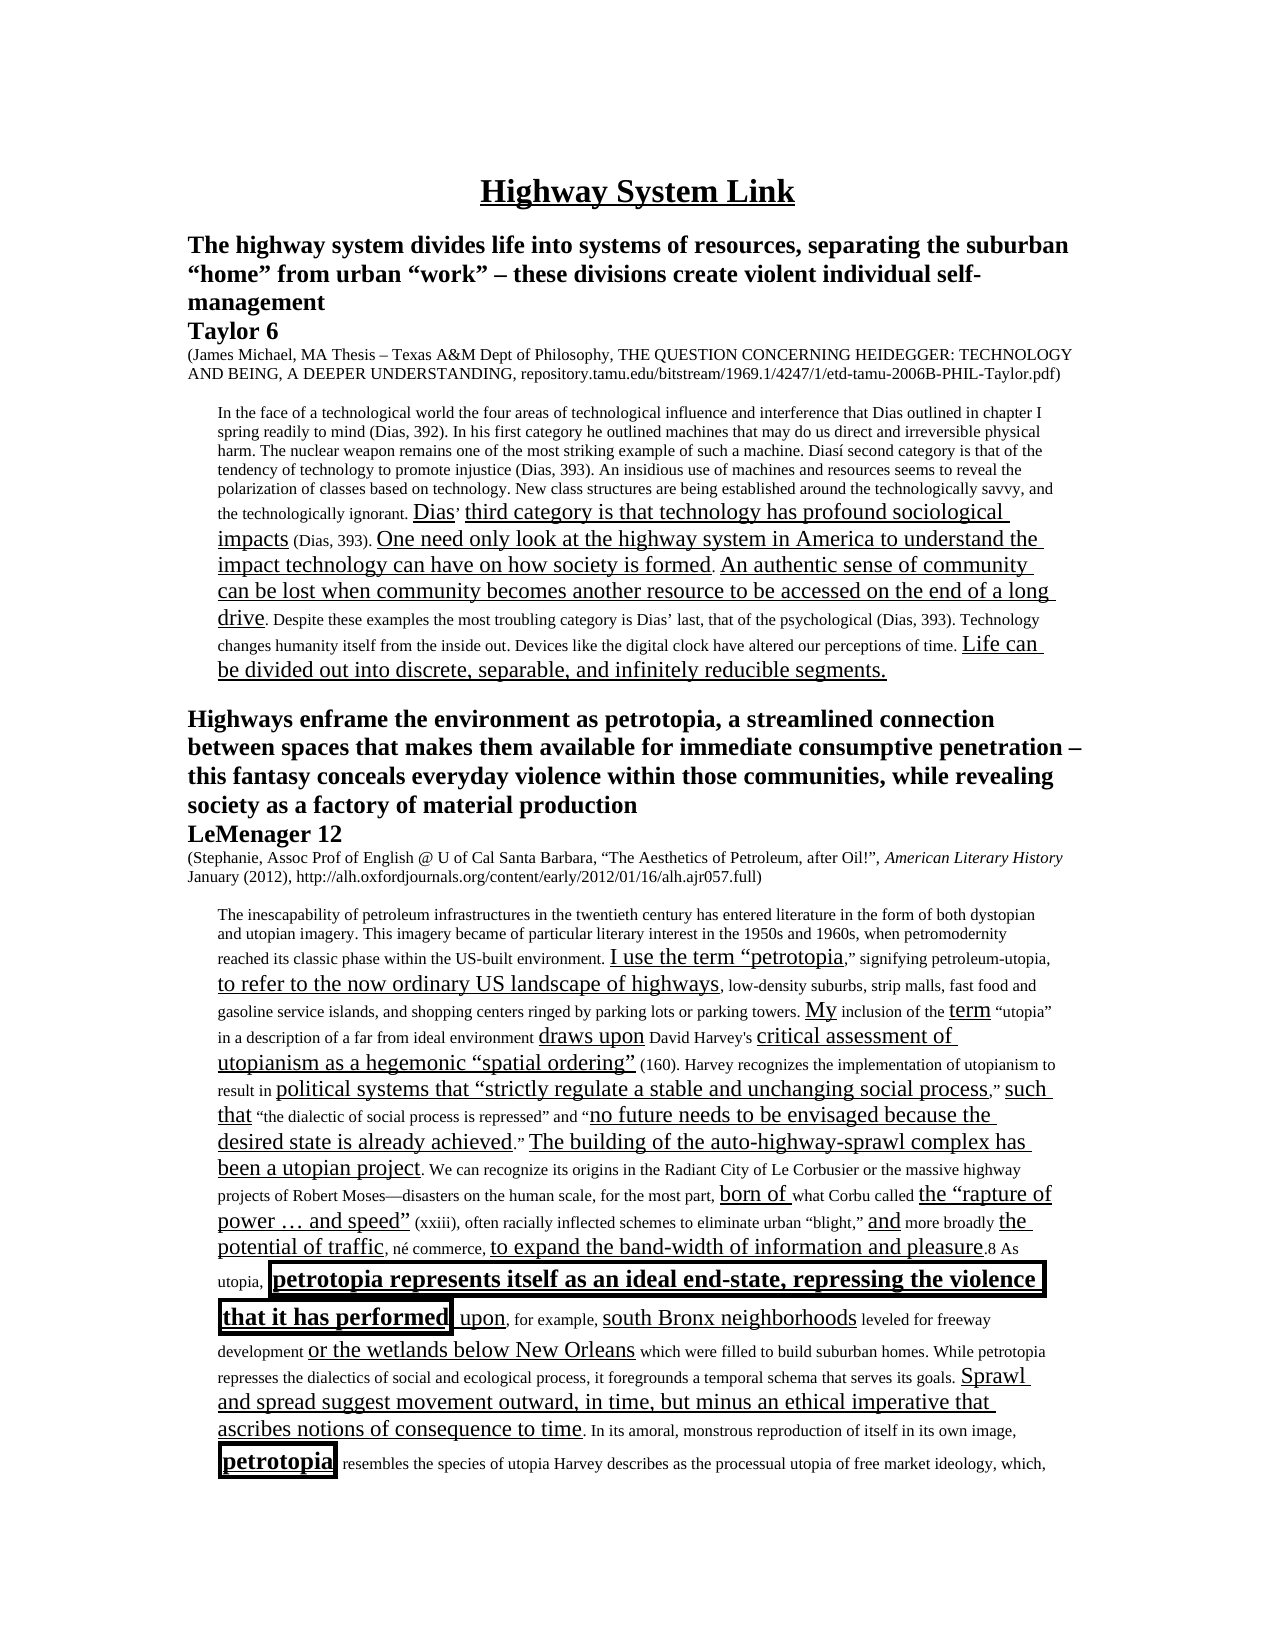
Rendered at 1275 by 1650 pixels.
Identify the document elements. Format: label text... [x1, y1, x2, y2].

subtitle The highway system divides life into systems of resources, separating the suburban “home” from urban “work” – these divisions create violent individual self-management [187, 230, 1087, 316]
text (James Michael, MA Thesis – Texas A&M Dept of Philosophy, THE QUESTION CONCERNING HEIDEGGER: TECHNOLOGY AND BEING, A DEEPER UNDERSTANDING, repository.tamu.edu/bitstream/1969.1/4247/1/etd-tamu-2006B-PHIL-Taylor.pdf) [187, 345, 1087, 383]
text Taylor 6 [187, 316, 1057, 345]
text (Stephanie, Assoc Prof of English @ U of Cal Santa Barbara, “The Aesthetics of Petroleum, after Oil!”, American Literary History January (2012), http://alh.oxfordjournals.org/content/early/2012/01/16/alh.ajr057.full) [187, 847, 1087, 886]
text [217, 905, 1057, 1479]
subtitle Highway System Link [187, 171, 1087, 209]
text LeMenager 12 [187, 819, 1057, 847]
text In the face of a technological world the four areas of technological influence and interference that Dias outlined in chapter I spring readily to mind (Dias, 392). In his first category he outlined machines that may do us direct and irreversible physical harm. The nuclear weapon remains one of the most striking example of such a machine. Diasí second category is that of the tendency of technology to promote injustice (Dias, 393). An insidious use of machines and resources seems to reveal the polarization of classes based on technology. New class structures are being established around the technologically savvy, and the technologically ignorant. Dias’ third category is that technology has profound sociological impacts (Dias, 393). One need only look at the highway system in America to understand the impact technology can have on how society is formed. An authentic sense of community can be lost when community becomes another resource to be accessed on the end of a long drive. Despite these examples the most troubling category is Dias’ last, that of the psychological (Dias, 393). Technology changes humanity itself from the inside out. Devices like the digital clock have altered our perceptions of time. Life can be divided out into discrete, separable, and infinitely reducible segments. [217, 402, 1057, 683]
subtitle Highways enframe the environment as petrotopia, a streamlined connection between spaces that makes them available for immediate consumptive penetration – this fantasy conceals everyday violence within those communities, while revealing society as a factory of material production [187, 704, 1087, 819]
